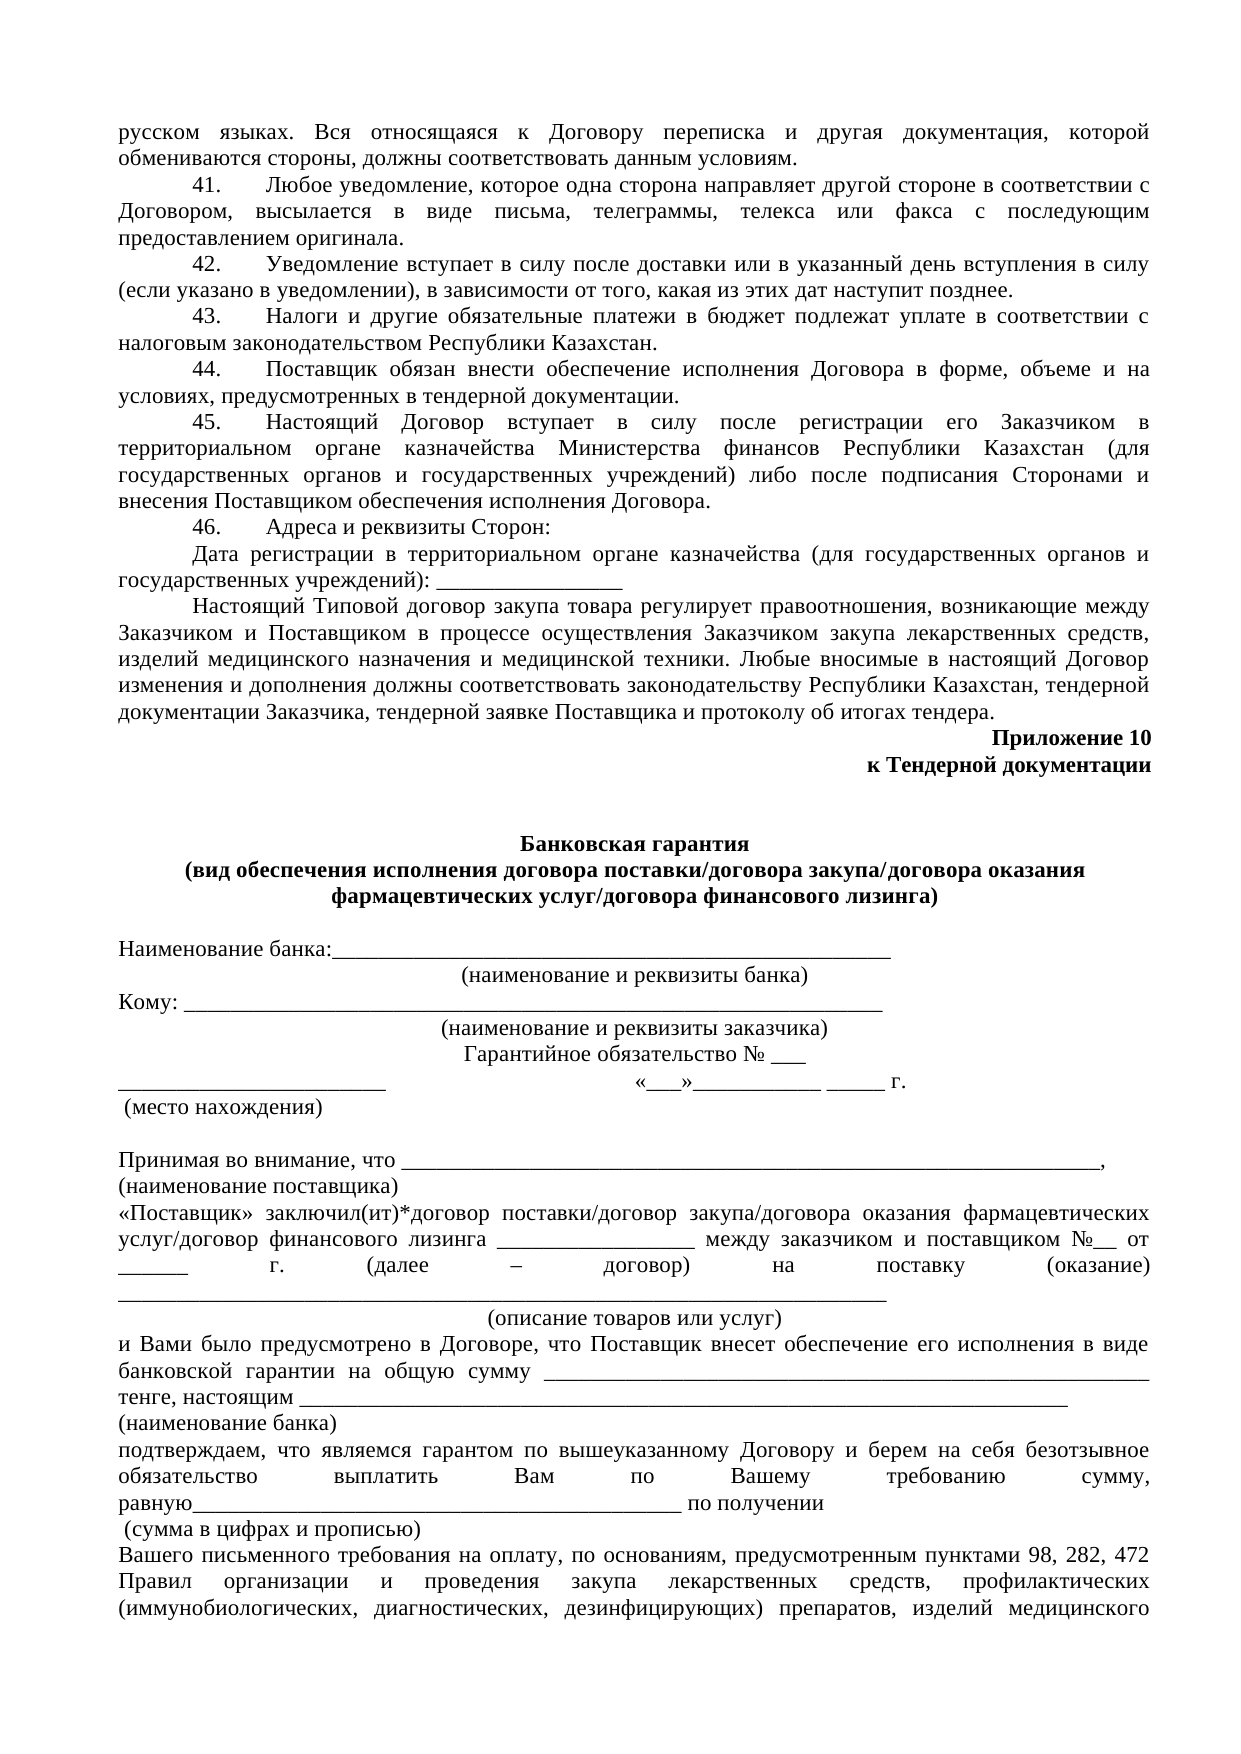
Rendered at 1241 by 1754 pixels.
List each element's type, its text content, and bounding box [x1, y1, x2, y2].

list Уведомление вступает в силу после доставки или в указанный день вступления в силу (если указано в уведомлении), в зависимости от того, какая из этих дат наступит позднее. [118, 250, 1152, 303]
text (сумма в цифрах и прописью) [118, 1515, 1152, 1541]
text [118, 1541, 1152, 1620]
list Настоящий Договор вступает в силу после регистрации его Заказчиком в территориальном органе казначейства Министерства финансов Республики Казахстан (для государственных органов и государственных учреждений) либо после подписания Сторонами и внесения Поставщиком обеспечения исполнения Договора. [118, 408, 1152, 513]
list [118, 118, 1152, 171]
text «Поставщик» заключил(ит)*договор поставки/договор закупа/договора оказания фармацевтических услуг/договор финансового лизинга _________________ между заказчиком и поставщиком №__ от ______ г. (далее – договор) на поставку (оказание) __________________________________________________________________ [118, 1199, 1152, 1304]
list Налоги и другие обязательные платежи в бюджет подлежат уплате в соответствии с налоговым законодательством Республики Казахстан. [118, 303, 1152, 355]
list Любое уведомление, которое одна сторона направляет другой стороне в соответствии с Договором, высылается в виде письма, телеграммы, телекса или факса с последующим предоставлением оригинала. [118, 171, 1152, 250]
text (наименование банка) [118, 1409, 1152, 1436]
text _______________________ «___»___________ _____ г. [118, 1067, 1152, 1093]
text Гарантийное обязательство № ___ [118, 1041, 1152, 1067]
text и Вами было предусмотрено в Договоре, что Поставщик внесет обеспечение его исполнения в виде банковской гарантии на общую сумму ____________________________________________________ тенге, настоящим __________________________________________________________________ [118, 1330, 1152, 1409]
text к Тендерной документации [207, 751, 1152, 777]
text Настоящий Типовой договор закупа товара регулирует правоотношения, возникающие между Заказчиком и Поставщиком в процессе осуществления Заказчиком закупа лекарственных средств, изделий медицинского назначения и медицинской техники. Любые вносимые в настоящий Договор изменения и дополнения должны соответствовать законодательству Республики Казахстан, тендерной документации Заказчика, тендерной заявке Поставщика и протоколу об итогах тендера. [118, 592, 1152, 724]
list Адреса и реквизиты Сторон: [118, 513, 1152, 540]
text (вид обеспечения исполнения договора поставки/договора закупа/договора оказания фармацевтических услуг/договора финансового лизинга) [118, 856, 1152, 909]
text Банковская гарантия [118, 830, 1152, 856]
text Наименование банка:________________________________________________ [118, 935, 1152, 961]
text подтверждаем, что являемся гарантом по вышеуказанному Договору и берем на себя безотзывное обязательство выплатить Вам по Вашему требованию сумму, равную__________________________________________ по получении [118, 1436, 1152, 1515]
list Поставщик обязан внести обеспечение исполнения Договора в форме, объеме и на условиях, предусмотренных в тендерной документации. [118, 355, 1152, 408]
text Приложение 10 [207, 724, 1152, 751]
text (описание товаров или услуг) [118, 1304, 1152, 1330]
text (наименование поставщика) [118, 1172, 1152, 1199]
text (место нахождения) [118, 1093, 1152, 1119]
text (наименование и реквизиты заказчика) [118, 1014, 1152, 1041]
text Принимая во внимание, что ____________________________________________________________, [118, 1146, 1152, 1172]
text (наименование и реквизиты банка) [118, 961, 1152, 988]
text Дата регистрации в территориальном органе казначейства (для государственных органов и государственных учреждений): ________________ [118, 540, 1152, 592]
text Кому: ____________________________________________________________ [118, 988, 1152, 1014]
